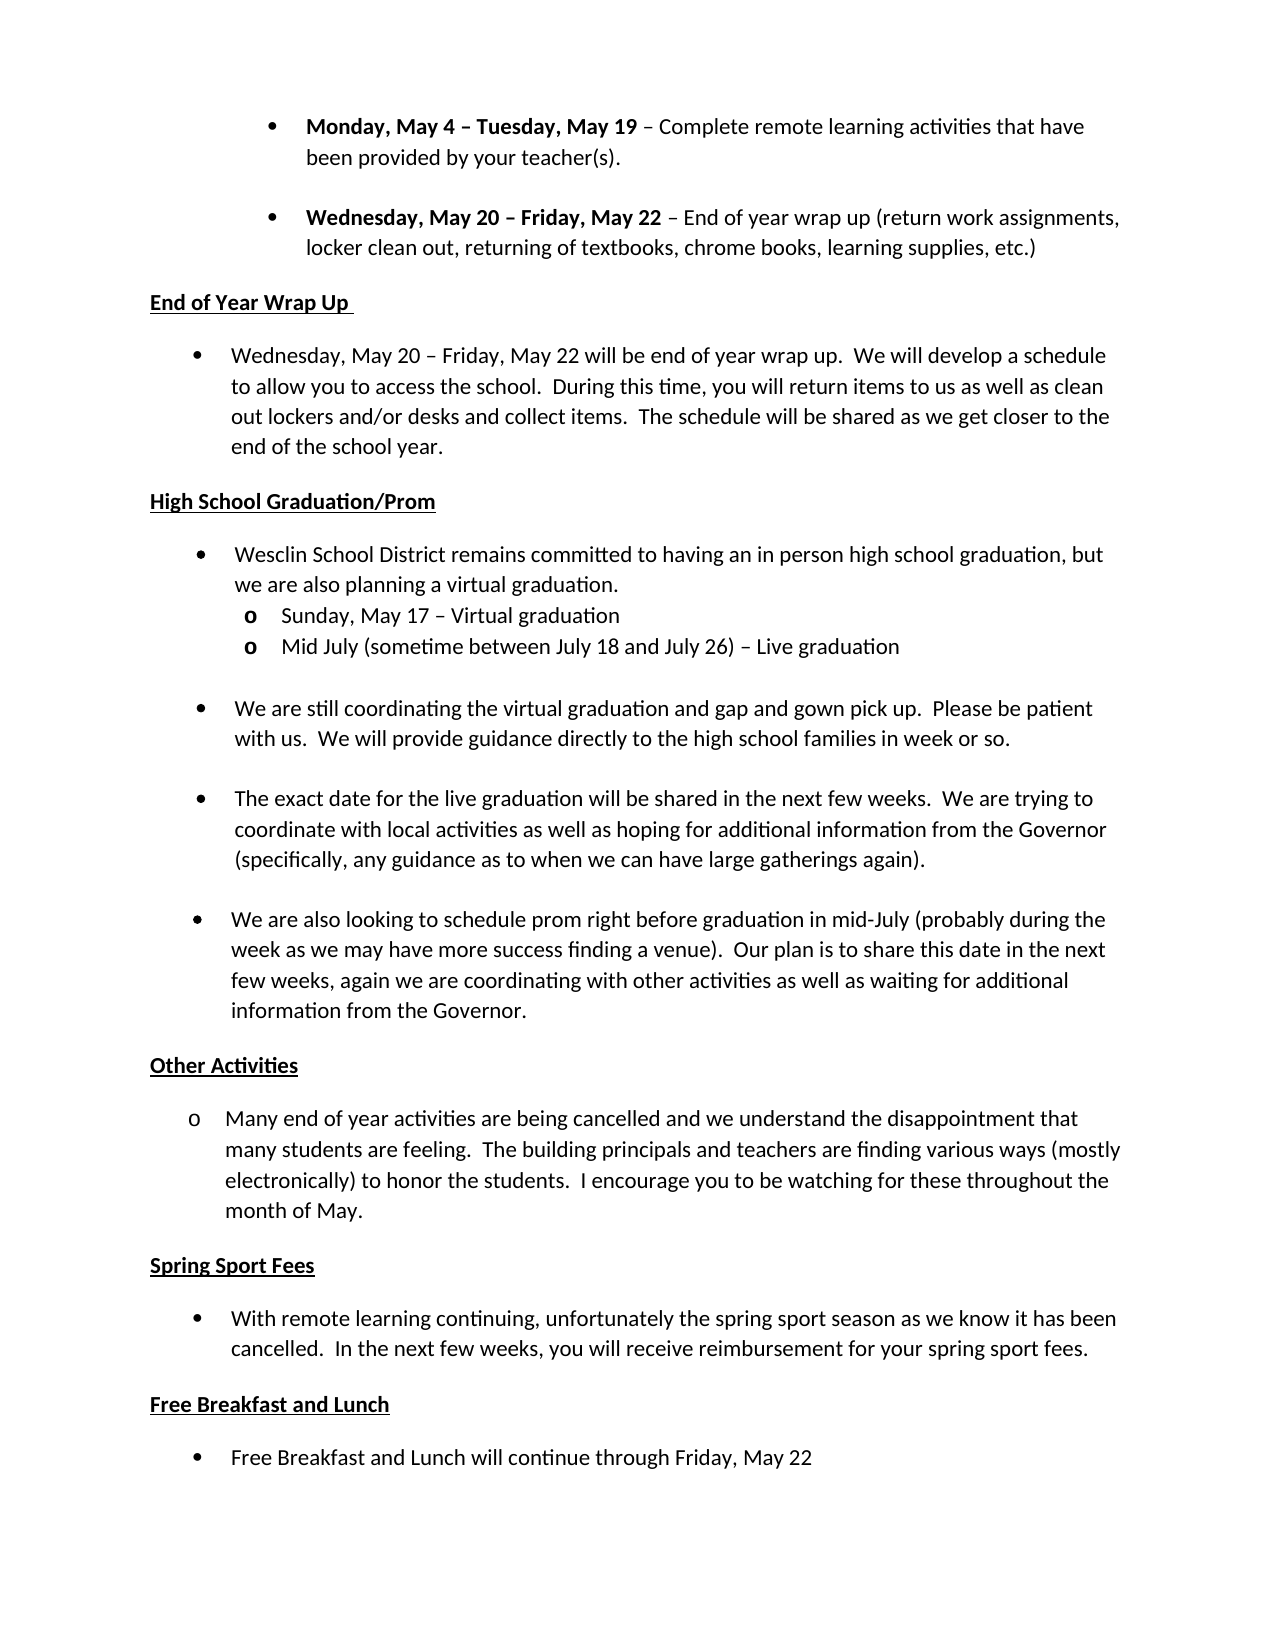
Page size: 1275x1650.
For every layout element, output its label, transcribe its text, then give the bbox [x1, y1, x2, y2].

text End of Year Wrap Up [150, 288, 1125, 317]
list Monday, May 4 – Tuesday, May 19 – Complete remote learning activities that have been provided by your teacher(s). [268, 112, 1125, 171]
list With remote learning continuing, unfortunately the spring sport season as we know it has been cancelled. In the next few weeks, you will receive reimbursement for your spring sport fees. [193, 1304, 1125, 1362]
list We are also looking to schedule prom right before graduation in mid-July (probably during the week as we may have more success finding a venue). Our plan is to share this date in the next few weeks, again we are coordinating with other activities as well as waiting for additional information from the Governor. [193, 905, 1125, 1024]
list Wesclin School District remains committed to having an in person high school graduation, but we are also planning a virtual graduation. [197, 540, 1125, 599]
list Many end of year activities are being cancelled and we understand the disappointment that many students are feeling. The building principals and teachers are finding various ways (mostly electronically) to honor the students. I encourage you to be watching for these throughout the month of May. [187, 1104, 1125, 1224]
list Mid July (sometime between July 18 and July 26) – Live graduation [244, 632, 1125, 661]
list Wednesday, May 20 – Friday, May 22 – End of year wrap up (return work assignments, locker clean out, returning of textbooks, chrome books, learning supplies, etc.) [268, 203, 1125, 261]
text High School Graduation/Prom [150, 487, 1125, 515]
text Spring Sport Fees [150, 1251, 1125, 1279]
list Sunday, May 17 – Virtual graduation [244, 601, 1125, 630]
text Free Breakfast and Lunch [150, 1390, 1125, 1418]
list Free Breakfast and Lunch will continue through Friday, May 22 [193, 1443, 1125, 1471]
list Wednesday, May 20 – Friday, May 22 will be end of year wrap up. We will develop a schedule to allow you to access the school. During this time, you will return items to us as well as clean out lockers and/or desks and collect items. The schedule will be shared as we get closer to the end of the school year. [193, 342, 1125, 460]
list We are still coordinating the virtual graduation and gap and gown pick up. Please be patient with us. We will provide guidance directly to the high school families in week or so. [197, 694, 1125, 752]
list The exact date for the live graduation will be shared in the next few weeks. We are trying to coordinate with local activities as well as hoping for additional information from the Governor (specifically, any guidance as to when we can have large gatherings again). [197, 784, 1125, 873]
text Other Activities [150, 1051, 1125, 1079]
